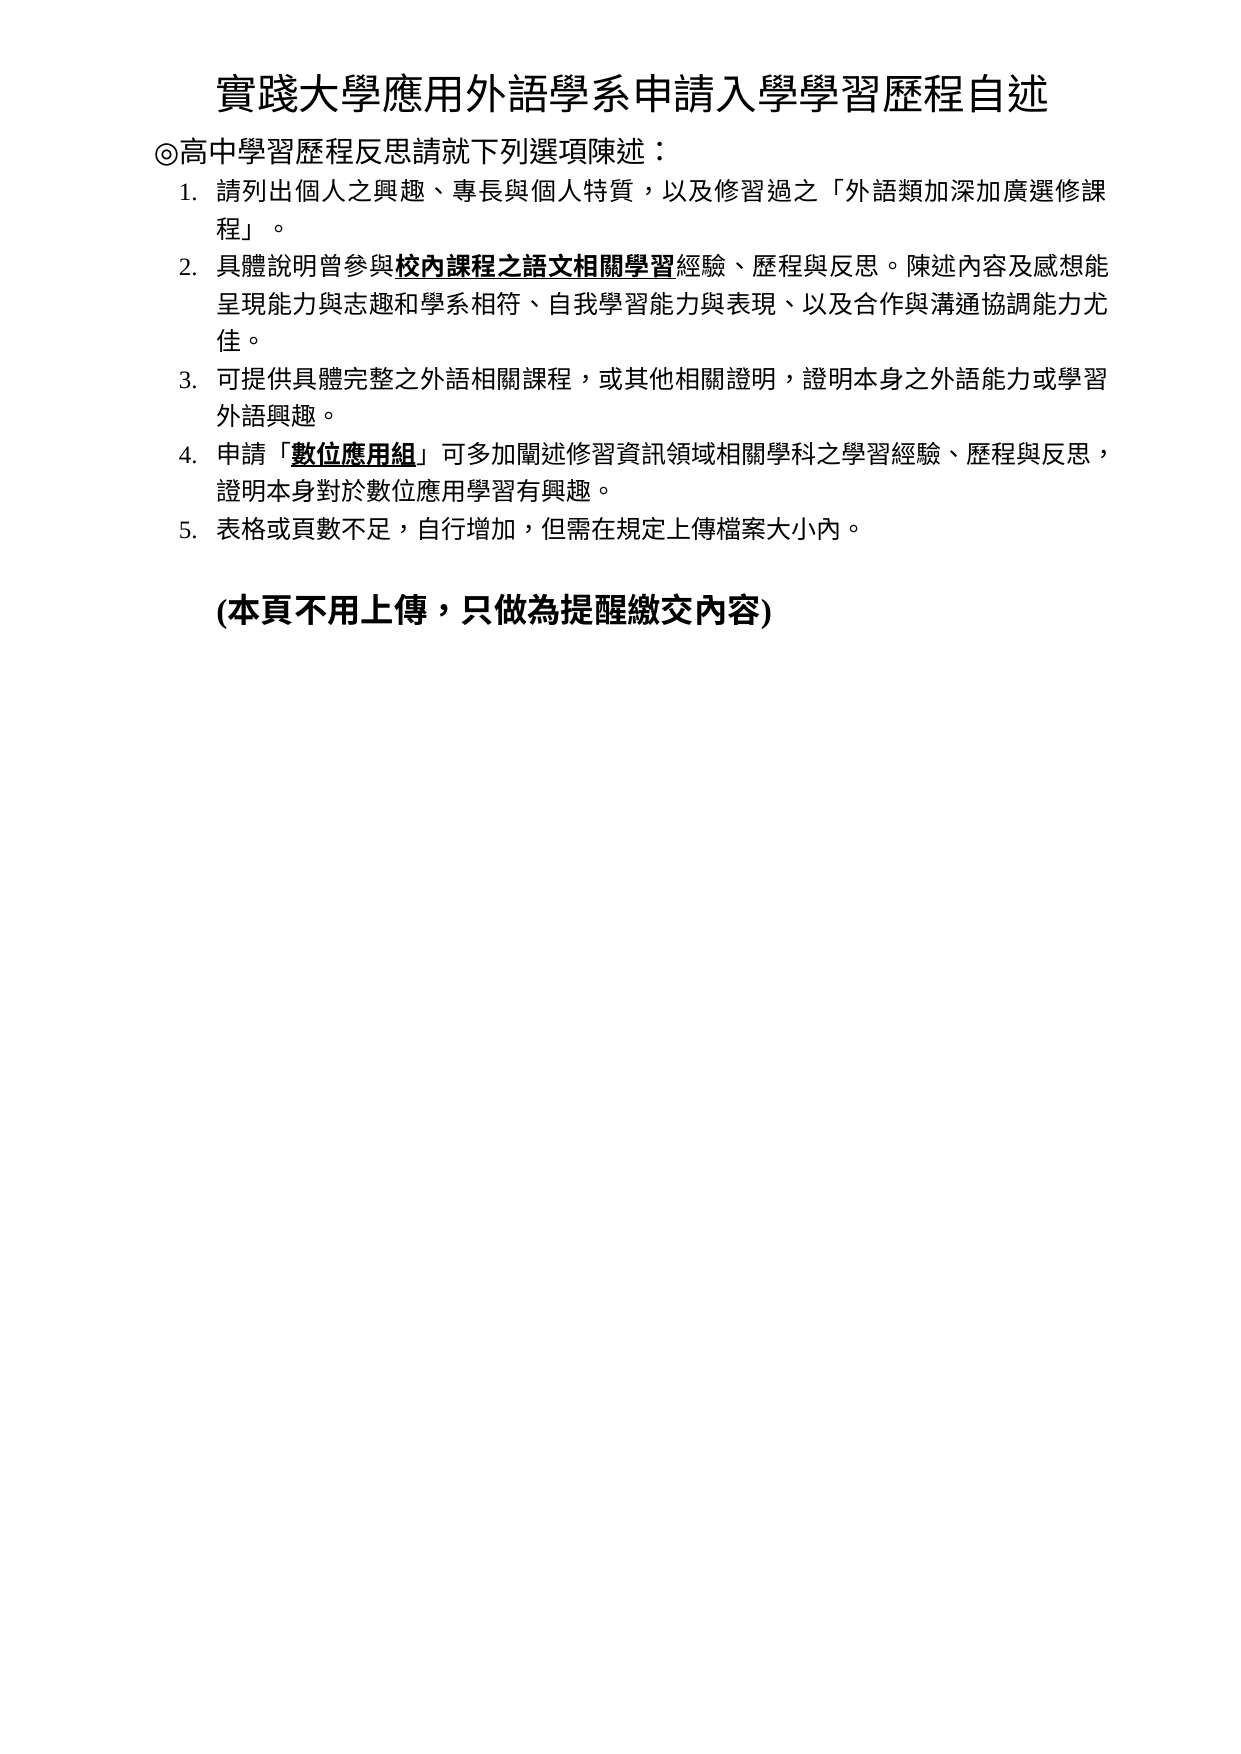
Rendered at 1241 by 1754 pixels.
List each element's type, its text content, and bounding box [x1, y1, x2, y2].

text ◎高中學習歷程反思請就下列選項陳述： [153, 129, 1110, 171]
text 實踐大學應用外語學系申請入學學習歷程自述 [153, 54, 1110, 129]
list (本頁不用上傳，只做為提醒繳交內容) [216, 583, 1110, 632]
list 表格或頁數不足，自行增加，但需在規定上傳檔案大小內。 [179, 508, 1110, 546]
list 申請「數位應用組」可多加闡述修習資訊領域相關學科之學習經驗、歷程與反思，證明本身對於數位應用學習有興趣。 [179, 433, 1110, 508]
list 可提供具體完整之外語相關課程，或其他相關證明，證明本身之外語能力或學習外語興趣。 [179, 358, 1110, 433]
list 請列出個人之興趣、專長與個人特質，以及修習過之「外語類加深加廣選修課程」。 [179, 171, 1110, 246]
list 具體說明曾參與校內課程之語文相關學習經驗、歷程與反思。陳述內容及感想能呈現能力與志趣和學系相符、自我學習能力與表現、以及合作與溝通協調能力尤佳。 [179, 246, 1110, 358]
